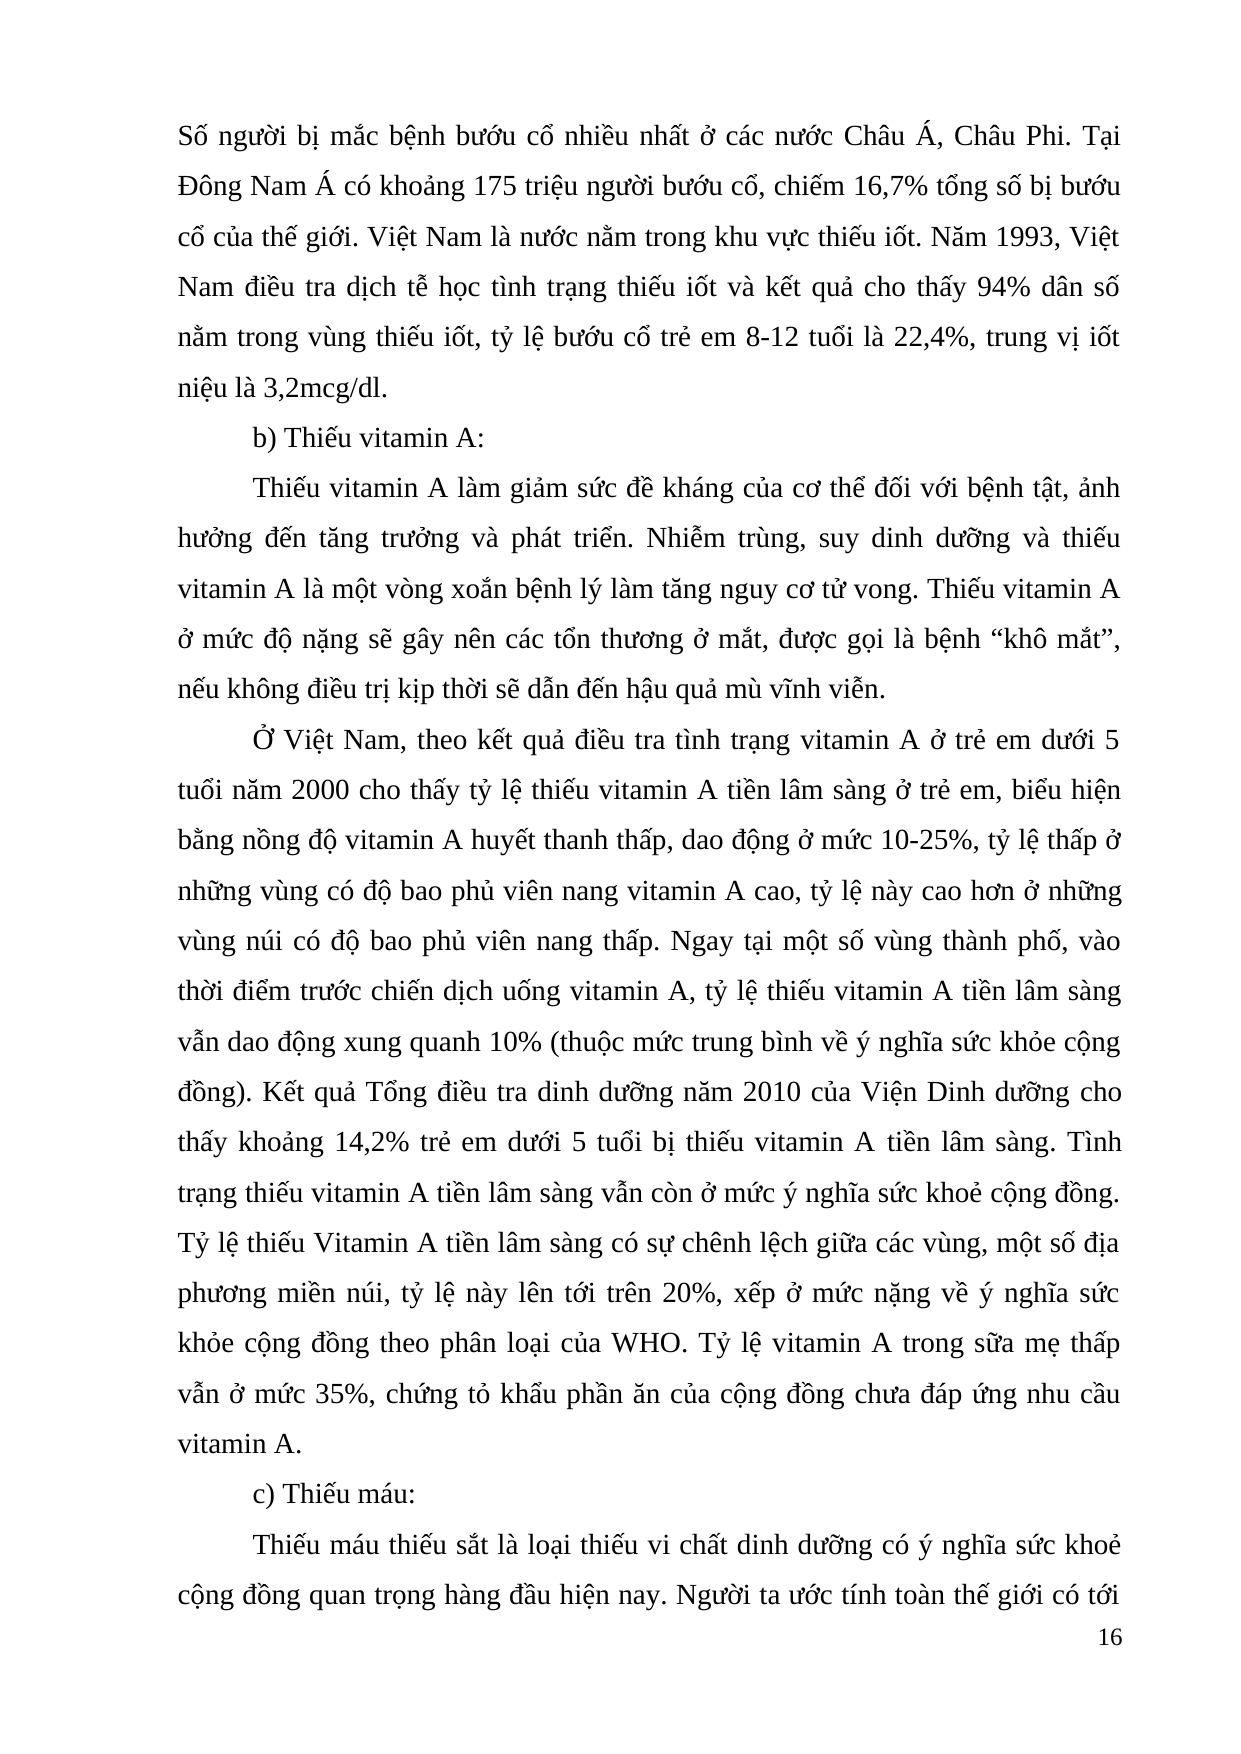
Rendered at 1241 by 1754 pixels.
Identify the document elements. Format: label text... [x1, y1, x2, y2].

text Ở Việt Nam, theo kết quả điều tra tình trạng vitamin A ở trẻ em dưới 5 tuổi năm 2000 cho thấy tỷ lệ thiếu vitamin A tiền lâm sàng ở trẻ em, biểu hiện bằng nồng độ vitamin A huyết thanh thấp, dao động ở mức 10-25%, tỷ lệ thấp ở những vùng có độ bao phủ viên nang vitamin A cao, tỷ lệ này cao hơn ở những vùng núi có độ bao phủ viên nang thấp. Ngay tại một số vùng thành phố, vào thời điểm trước chiến dịch uống vitamin A, tỷ lệ thiếu vitamin A tiền lâm sàng vẫn dao động xung quanh 10% (thuộc mức trung bình về ý nghĩa sức khỏe cộng đồng). Kết quả Tổng điều tra dinh dưỡng năm 2010 của Viện Dinh dưỡng cho thấy khoảng 14,2% trẻ em dưới 5 tuổi bị thiếu vitamin A tiền lâm sàng. Tình trạng thiếu vitamin A tiền lâm sàng vẫn còn ở mức ý nghĩa sức khoẻ cộng đồng. Tỷ lệ thiếu Vitamin A tiền lâm sàng có sự chênh lệch giữa các vùng, một số địa phương miền núi, tỷ lệ này lên tới trên 20%, xếp ở mức nặng về ý nghĩa sức khỏe cộng đồng theo phân loại của WHO. Tỷ lệ vitamin A trong sữa mẹ thấp vẫn ở mức 35%, chứng tỏ khẩu phần ăn của cộng đồng chưa đáp ứng nhu cầu vitamin A. [177, 722, 1122, 1460]
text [177, 1527, 1122, 1611]
text c) Thiếu máu: [177, 1477, 1122, 1510]
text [177, 118, 1122, 403]
text b) Thiếu vitamin A: [177, 420, 1122, 453]
text Thiếu vitamin A làm giảm sức đề kháng của cơ thể đối với bệnh tật, ảnh hưởng đến tăng trưởng và phát triển. Nhiễm trùng, suy dinh dưỡng và thiếu vitamin A là một vòng xoắn bệnh lý làm tăng nguy cơ tử vong. Thiếu vitamin A ở mức độ nặng sẽ gây nên các tổn thương ở mắt, được gọi là bệnh “khô mắt”, nếu không điều trị kịp thời sẽ dẫn đến hậu quả mù vĩnh viễn. [177, 470, 1122, 705]
